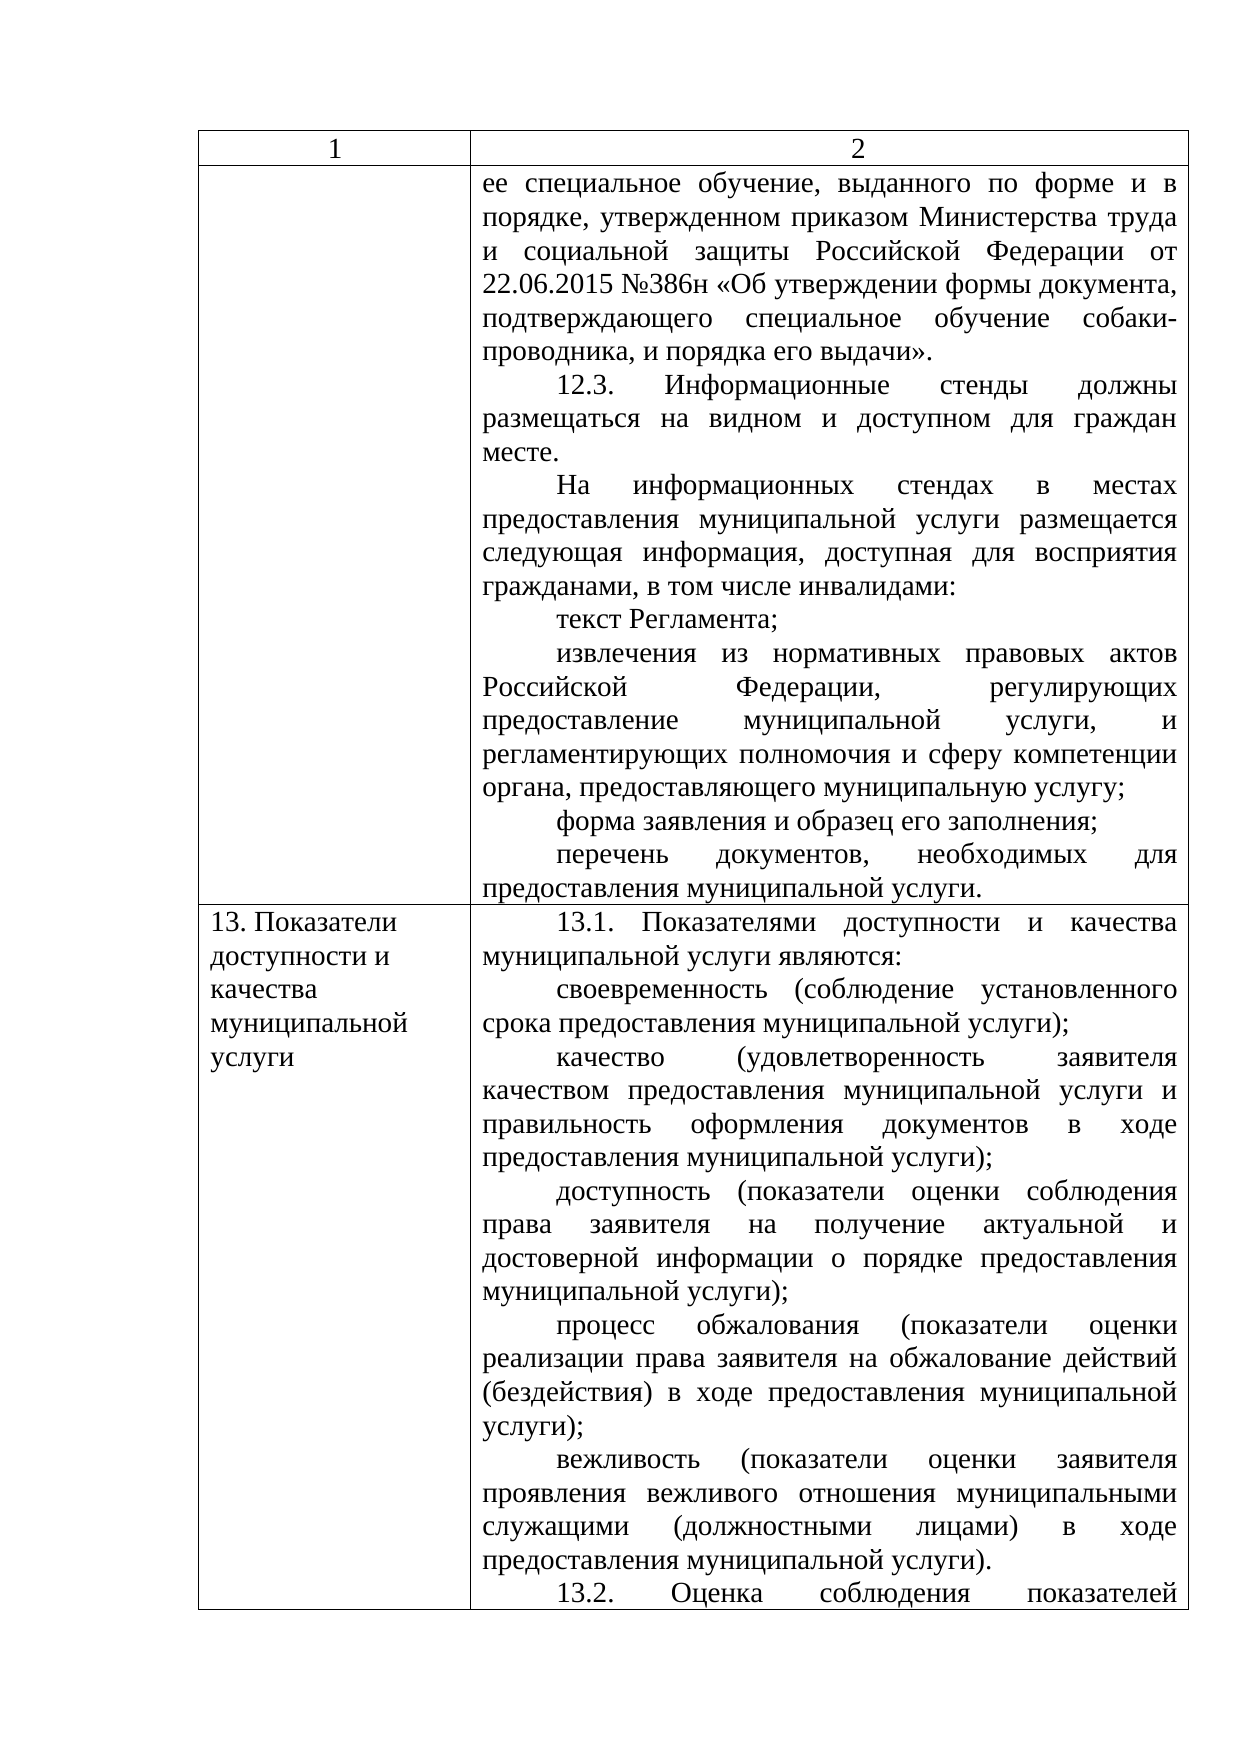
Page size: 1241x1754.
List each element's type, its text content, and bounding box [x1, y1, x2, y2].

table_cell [199, 166, 470, 903]
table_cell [471, 166, 1188, 903]
table_header 2 [471, 131, 1188, 164]
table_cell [199, 905, 470, 1609]
table_header 1 [199, 131, 470, 164]
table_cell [471, 905, 1188, 1609]
